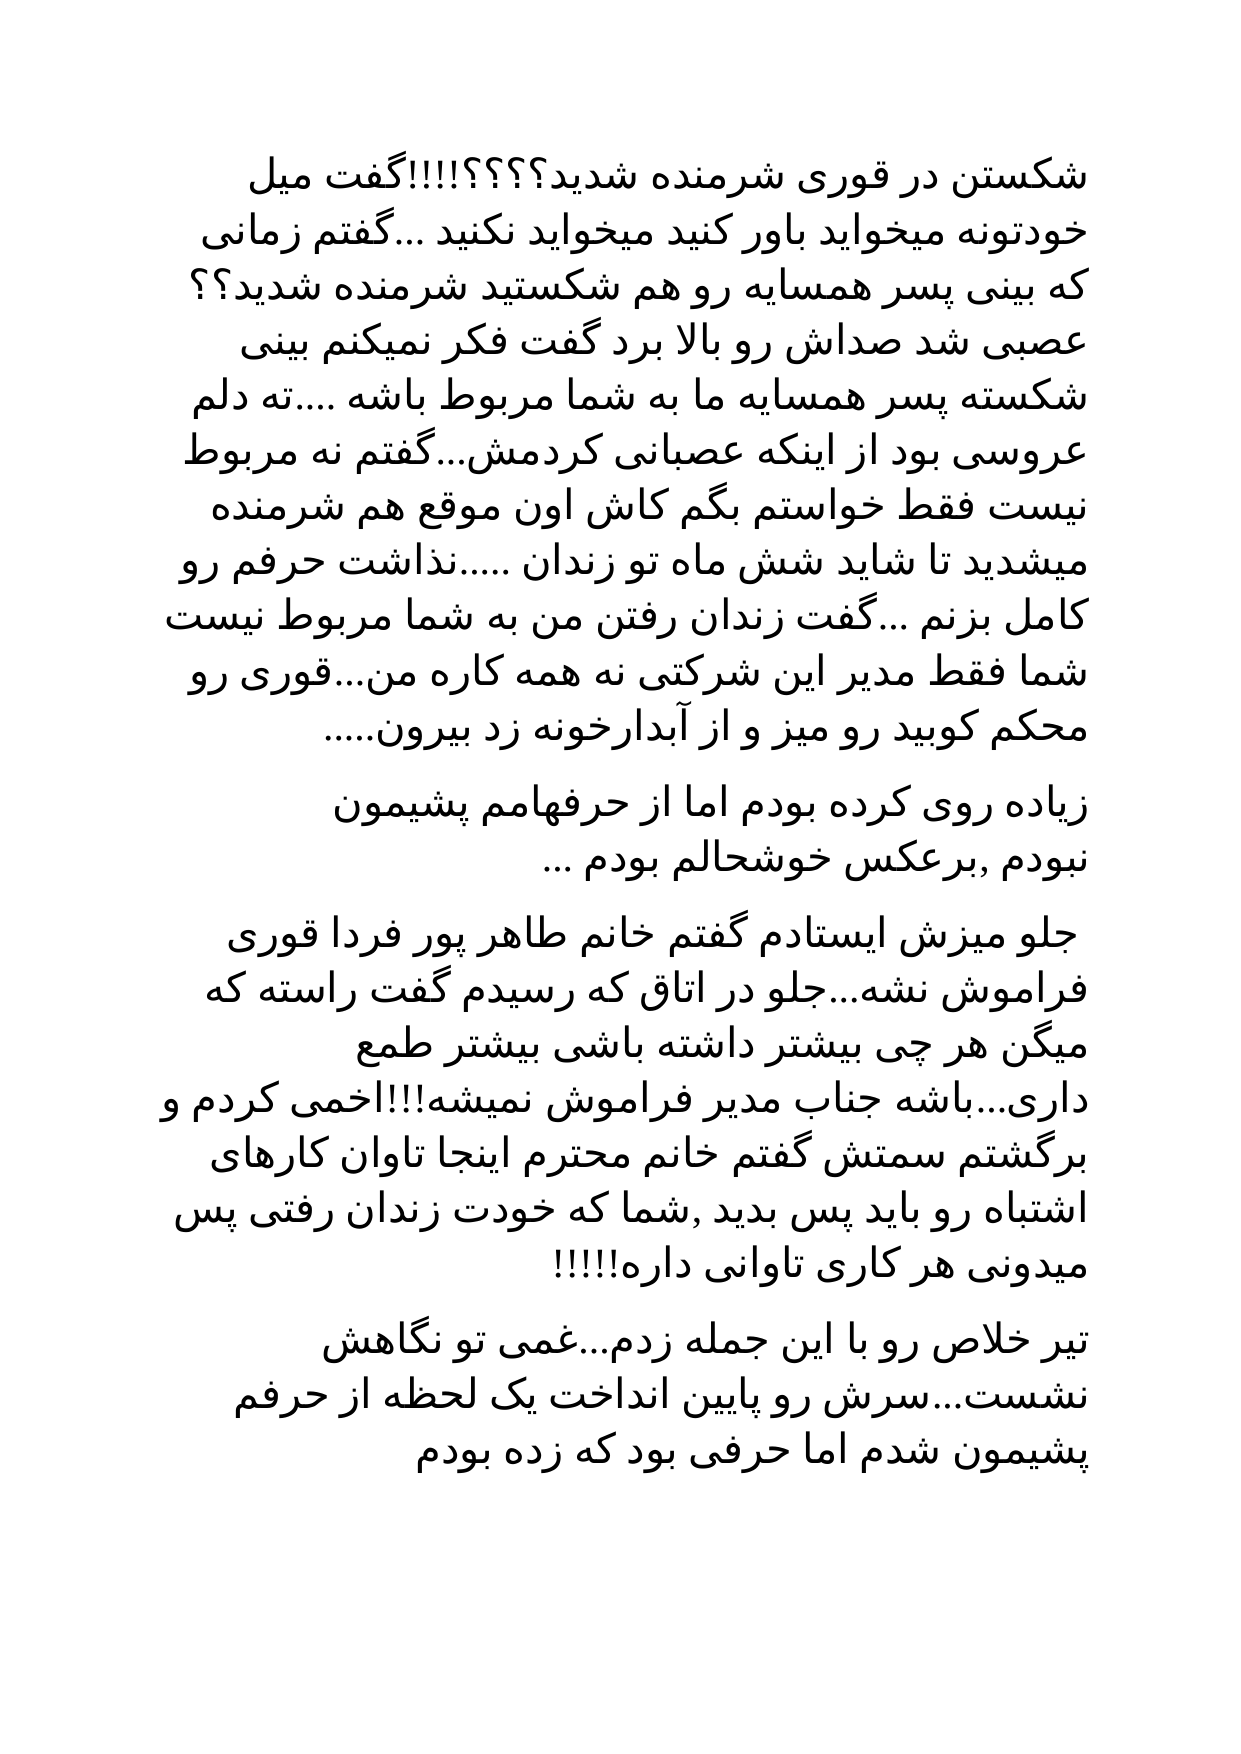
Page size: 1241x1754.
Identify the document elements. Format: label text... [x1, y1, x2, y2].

text جلو میزش ایستادم گفتم خانم طاهر پور فردا قوری فراموش نشه...جلو در اتاق که رسیدم گفت راسته که میگن هر چی بیشتر داشته باشی بیشتر طمع داری...باشه جناب مدیر فراموش نمیشه!!!اخمی کردم و برگشتم سمتش گفتم خانم محترم اینجا تاوان کارهای اشتباه رو باید پس بدید ,شما که خودت زندان رفتی پس میدونی هر کاری تاوانی داره!!!!! [150, 908, 1090, 1287]
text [150, 150, 1090, 749]
text تیر خلاص رو با این جمله زدم...غمی تو نگاهش نشست...سرش رو پایین انداخت یک لحظه از حرفم پشیمون شدم اما حرفی بود که زده بودم [150, 1314, 1090, 1473]
text زیاده روی کرده بودم اما از حرفهامم پشیمون نبودم ,برعکس خوشحالم بودم ... [150, 777, 1090, 880]
